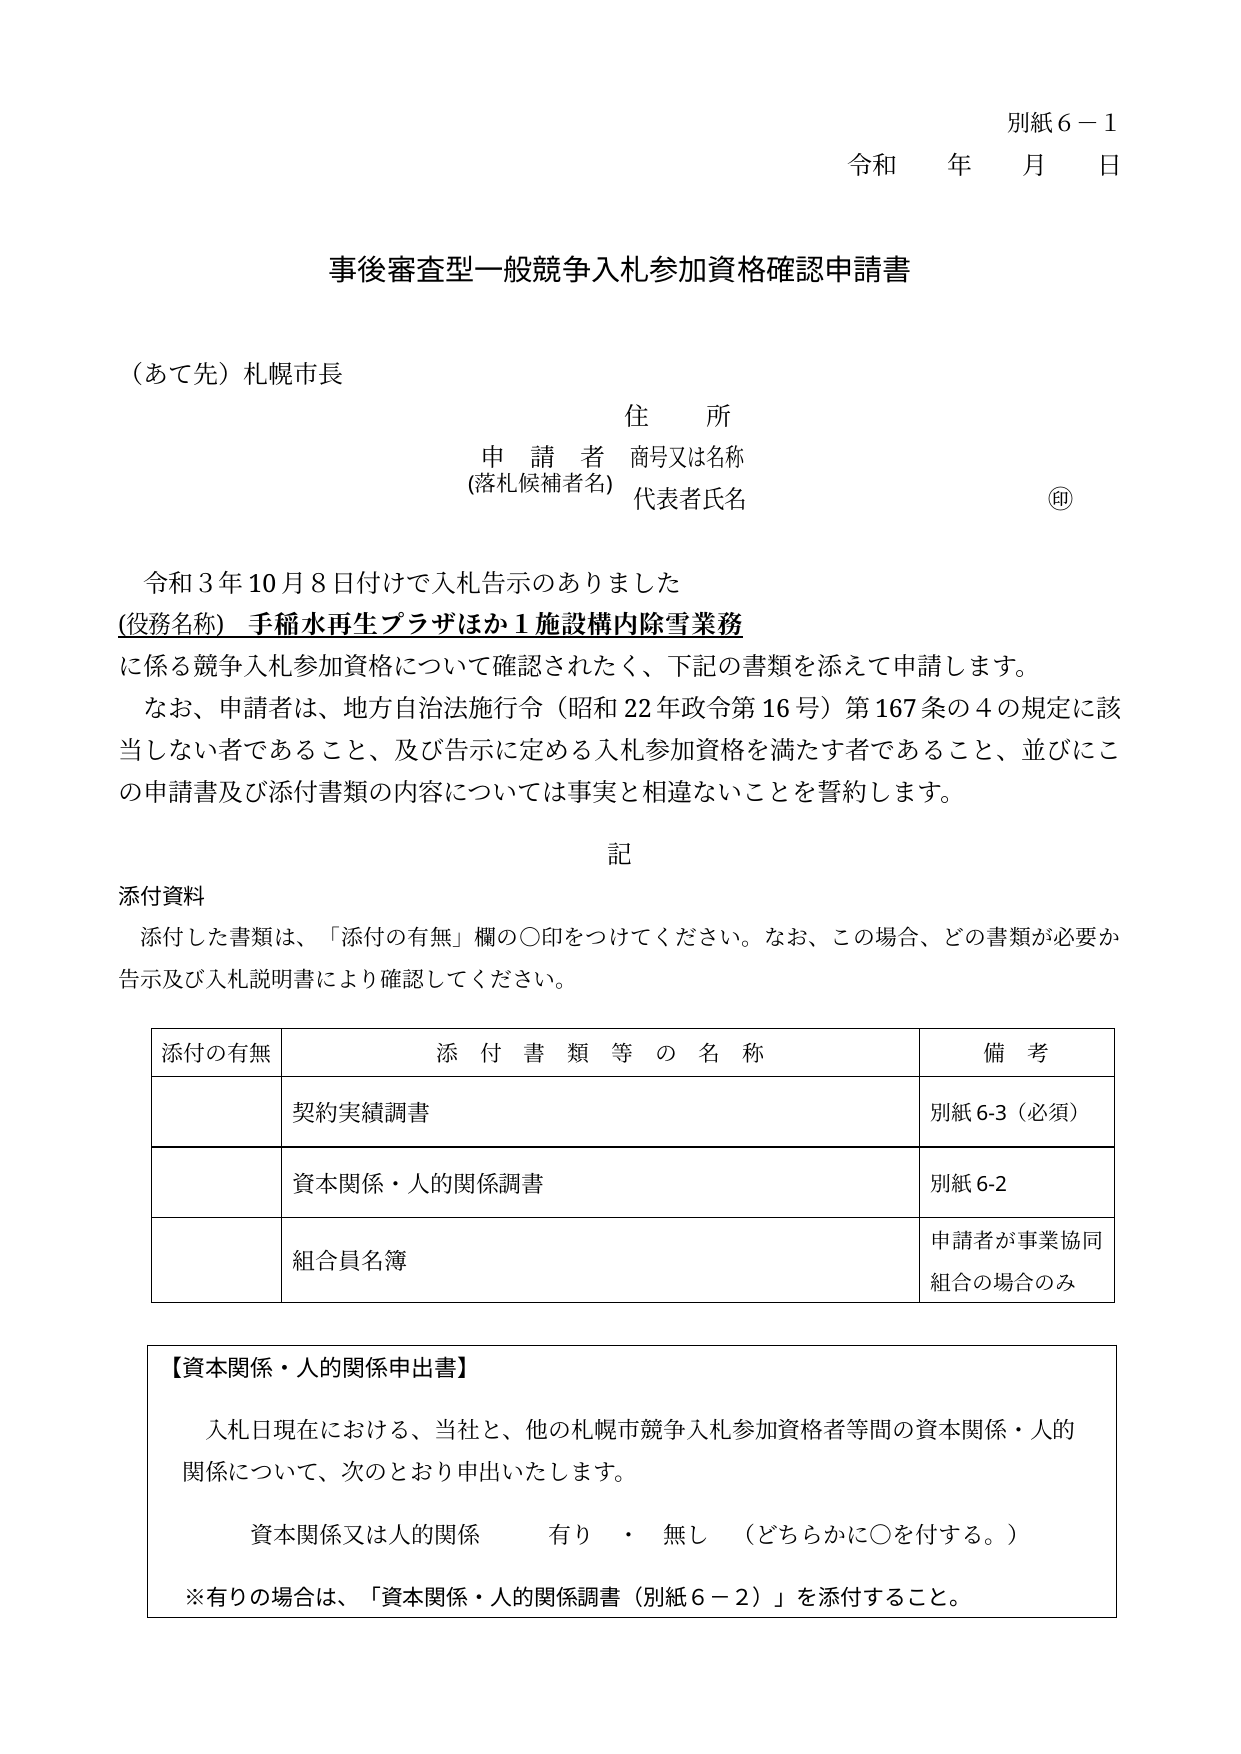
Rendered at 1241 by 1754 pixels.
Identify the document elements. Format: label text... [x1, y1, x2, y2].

table_cell [152, 1218, 281, 1302]
text 添付資料 [118, 874, 1122, 916]
table_cell [152, 1148, 281, 1217]
text なお、申請者は、地方自治法施行令（昭和22年政令第16号）第167条の４の規定に該当しない者であること、及び告示に定める入札参加資格を満たす者であること、並びにこの申請書及び添付書類の内容については事実と相違ないことを誓約します。 [118, 686, 1122, 811]
text 令和３年10月８日付けで入札告示のありました [118, 561, 1122, 602]
text 記 [118, 832, 1122, 874]
text (役務名称) 手稲水再生プラザほか１施設構内除雪業務 [118, 602, 1122, 644]
table_header 備 考 [920, 1029, 1114, 1076]
text 申 請 者 商号又は名称 [118, 435, 1031, 477]
text に係る競争入札参加資格について確認されたく、下記の書類を添えて申請します。 [118, 644, 1122, 686]
table_cell 申請者が事業協同組合の場合のみ [920, 1218, 1114, 1302]
table_cell 資本関係・人的関係調書 [282, 1148, 919, 1217]
text 住 所 [118, 393, 1031, 435]
text 添付した書類は、「添付の有無」欄の○印をつけてください。なお、この場合、どの書類が必要か告示及び入札説明書により確認してください。 [118, 916, 1122, 999]
table_header 【資本関係・人的関係申出書】 入札日現在における、当社と、他の札幌市競争入札参加資格者等間の資本関係・人的関係について、次のとおり申出いたします。 資本関係又は人的関係 有り ・ 無し （どちらかに○を付する。） ※有りの場合は、「資本関係・人的関係調書（別紙６－２）」を添付すること。 [148, 1346, 1116, 1617]
table_header 添付の有無 [152, 1029, 281, 1076]
table_cell [152, 1077, 281, 1146]
text 別紙６－１ [118, 101, 1122, 143]
table_cell 別紙6-2 [920, 1148, 1114, 1217]
table_cell 契約実績調書 [282, 1077, 919, 1146]
table_cell 別紙6-3（必須） [920, 1077, 1114, 1146]
text 代表者氏名 ㊞ [118, 477, 1122, 519]
text （あて先）札幌市長 [118, 352, 1122, 393]
table_cell 組合員名簿 [282, 1218, 919, 1302]
text 令和 年 月 日 [118, 143, 1122, 184]
text 事後審査型一般競争入札参加資格確認申請書 [118, 226, 1122, 310]
table_header 添 付 書 類 等 の 名 称 [282, 1029, 919, 1076]
